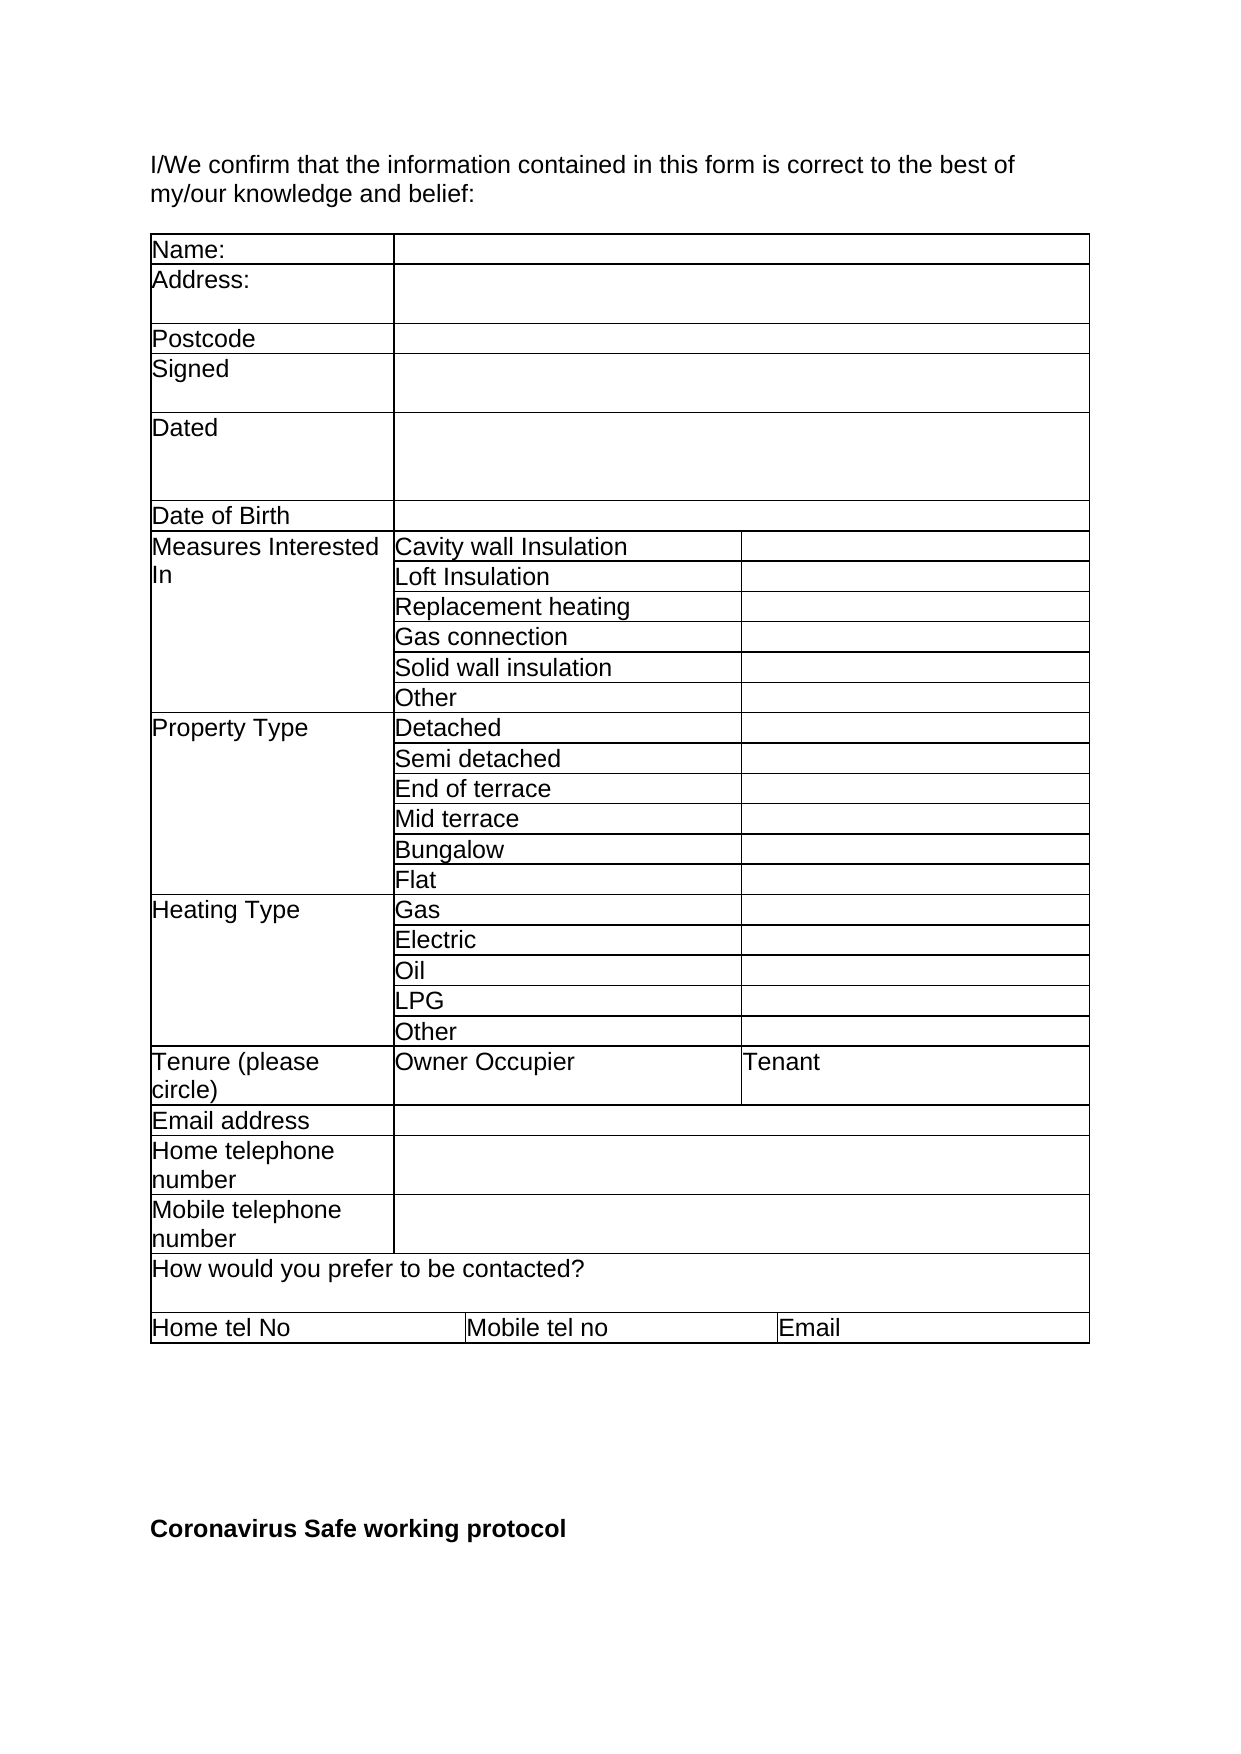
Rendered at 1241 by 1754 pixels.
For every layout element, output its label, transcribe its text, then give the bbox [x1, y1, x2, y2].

table_cell [742, 774, 1089, 803]
table_cell Flat [395, 865, 741, 894]
table_cell Postcode [152, 324, 393, 353]
table_cell [742, 986, 1089, 1015]
table_cell [742, 744, 1089, 772]
table_cell Oil [395, 956, 741, 984]
table_cell Tenant [742, 1047, 1089, 1104]
table_cell [742, 713, 1089, 742]
table_cell Home telephone number [152, 1136, 393, 1194]
table_cell Solid wall insulation [395, 653, 741, 681]
table_cell Semi detached [395, 744, 741, 772]
text Coronavirus Safe working protocol [150, 1514, 1090, 1542]
table_cell Measures Interested In [152, 532, 393, 712]
table_cell [742, 804, 1089, 833]
table_header [395, 235, 1089, 263]
table_cell Gas [395, 895, 741, 924]
table_cell Other [395, 683, 741, 712]
table_cell [742, 532, 1089, 560]
table_cell [742, 592, 1089, 621]
table_cell Property Type [152, 713, 393, 894]
table_cell [395, 1106, 1089, 1134]
table_cell Gas connection [395, 622, 741, 651]
table_cell Mobile telephone number [152, 1195, 393, 1253]
table_cell [742, 1017, 1089, 1045]
table_cell LPG [395, 986, 741, 1015]
table_cell Email address [152, 1106, 393, 1134]
table_cell Tenure (please circle) [152, 1047, 393, 1104]
table_cell [742, 926, 1089, 954]
table_cell [742, 622, 1089, 651]
table_cell Address: [152, 265, 393, 322]
table_cell [742, 865, 1089, 894]
table_cell Bungalow [395, 835, 741, 863]
table_cell [742, 835, 1089, 863]
table_header Name: [152, 235, 393, 263]
table_cell Date of Birth [152, 501, 393, 530]
table_cell [395, 1195, 1089, 1253]
table_cell [742, 653, 1089, 681]
table_cell Email [778, 1313, 1089, 1342]
table_cell [742, 956, 1089, 984]
table_cell [742, 683, 1089, 712]
table_cell Electric [395, 926, 741, 954]
table_cell Owner Occupier [395, 1047, 741, 1104]
table_cell [742, 562, 1089, 591]
table_cell Other [395, 1017, 741, 1045]
table_cell [395, 501, 1089, 530]
table_cell Loft Insulation [395, 562, 741, 591]
table_cell Mobile tel no [466, 1313, 777, 1342]
table_cell [742, 895, 1089, 924]
table_cell Detached [395, 713, 741, 742]
table_cell [395, 354, 1089, 412]
table_cell Mid terrace [395, 804, 741, 833]
table_cell Replacement heating [395, 592, 741, 621]
table_cell Signed [152, 354, 393, 412]
text I/We confirm that the information contained in this form is correct to the best of my/our knowledge and belief: [150, 150, 1090, 207]
table_cell Dated [152, 413, 393, 499]
table_cell End of terrace [395, 774, 741, 803]
table_cell How would you prefer to be contacted? [152, 1254, 1089, 1312]
table_cell [395, 324, 1089, 353]
table_cell Home tel No [152, 1313, 465, 1342]
table_cell [395, 1136, 1089, 1194]
table_cell [395, 265, 1089, 322]
table_cell [395, 413, 1089, 499]
table_cell Cavity wall Insulation [395, 532, 741, 560]
table_cell Heating Type [152, 895, 393, 1045]
